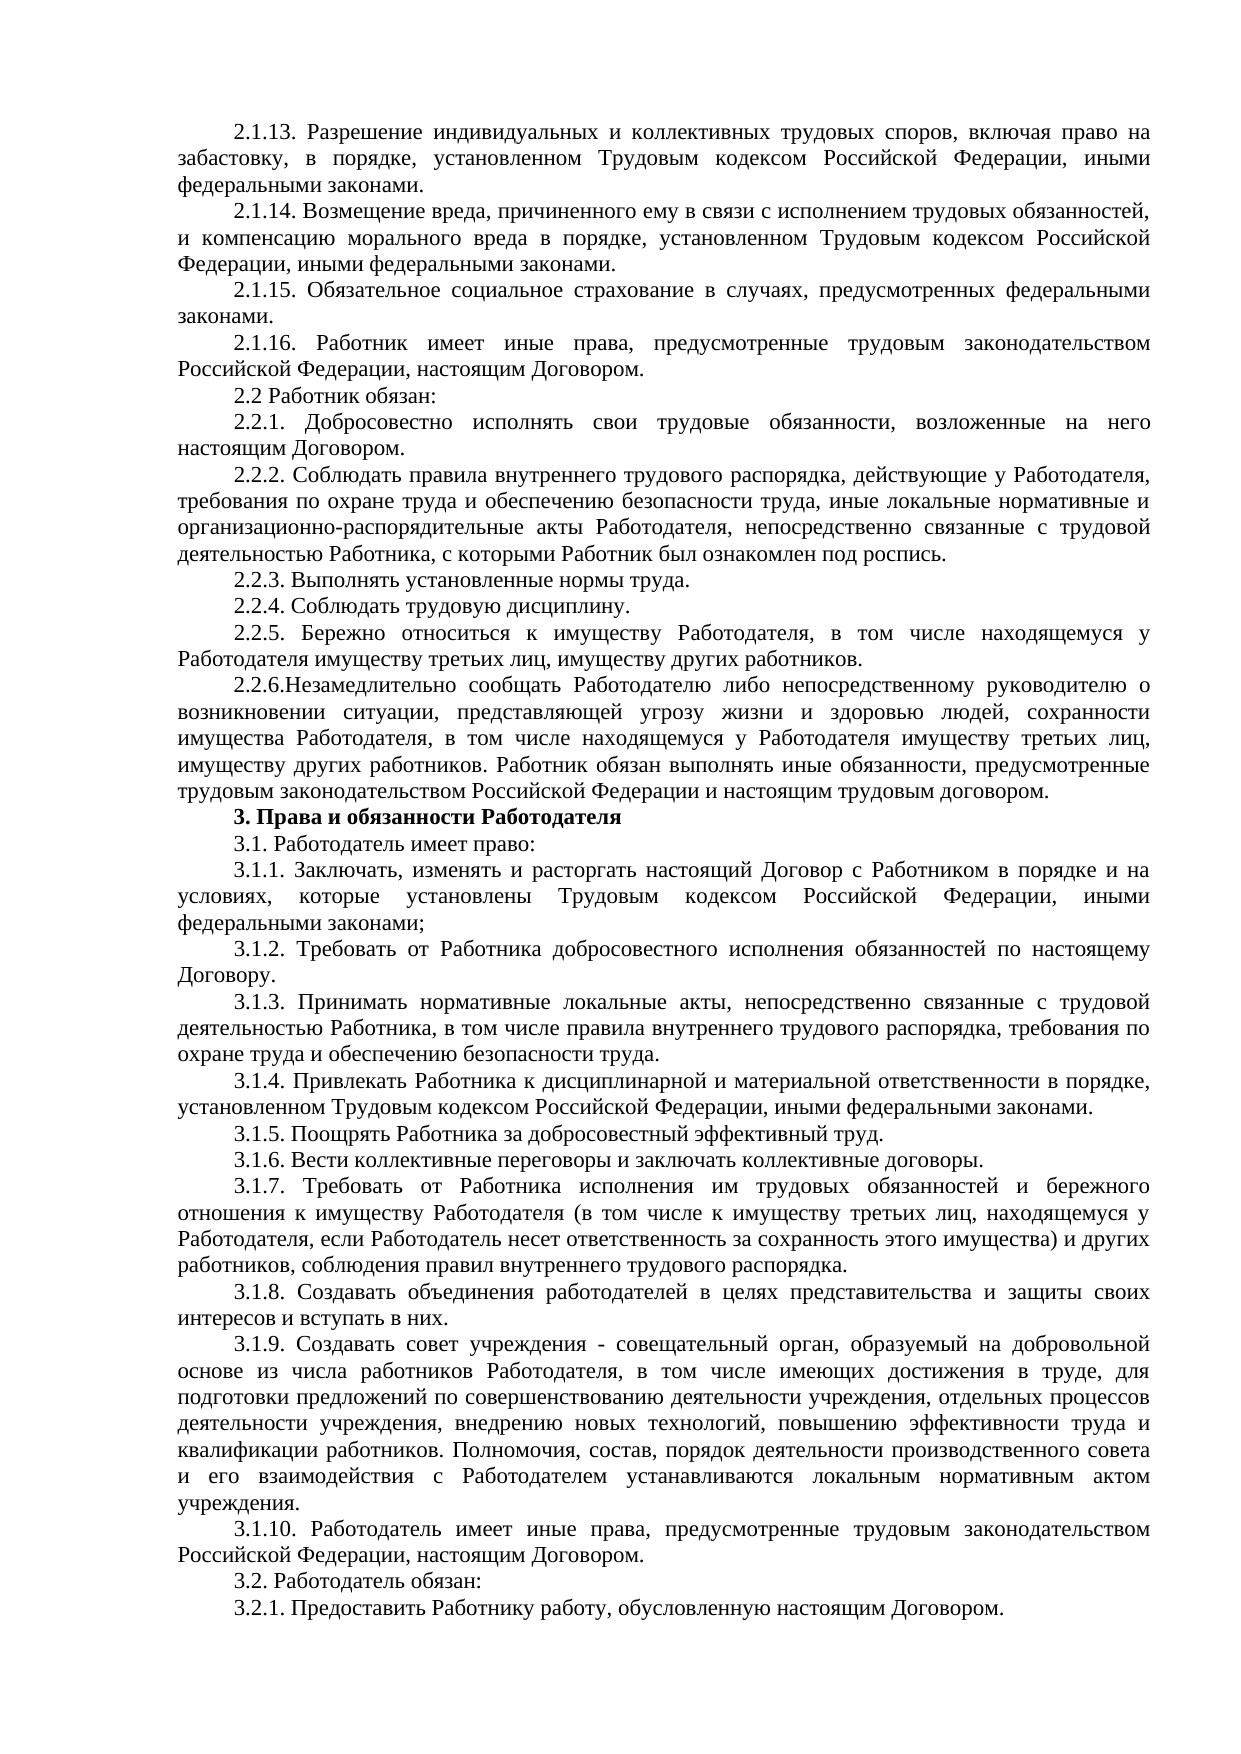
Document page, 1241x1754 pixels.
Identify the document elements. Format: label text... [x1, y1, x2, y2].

text 2.2.2. Соблюдать правила внутреннего трудового распорядка, действующие у Работодателя, требования по охране труда и обеспечению безопасности труда, иные локальные нормативные и организационно-распорядительные акты Работодателя, непосредственно связанные с трудовой деятельностью Работника, с которыми Работник был ознакомлен под роспись. [177, 461, 1152, 566]
text 3. Права и обязанности Работодателя [177, 803, 1152, 830]
text 3.1.7. Требовать от Работника исполнения им трудовых обязанностей и бережного отношения к имуществу Работодателя (в том числе к имуществу третьих лиц, находящемуся у Работодателя, если Работодатель несет ответственность за сохранность этого имущества) и других работников, соблюдения правил внутреннего трудового распорядка. [177, 1172, 1152, 1278]
text 3.1.4. Привлекать Работника к дисциплинарной и материальной ответственности в порядке, установленном Трудовым кодексом Российской Федерации, иными федеральными законами. [177, 1067, 1152, 1119]
text 3.1.3. Принимать нормативные локальные акты, непосредственно связанные с трудовой деятельностью Работника, в том числе правила внутреннего трудового распорядка, требования по охране труда и обеспечению безопасности труда. [177, 988, 1152, 1067]
text 3.1.9. Создавать совет учреждения - совещательный орган, образуемый на добровольной основе из числа работников Работодателя, в том числе имеющих достижения в труде, для подготовки предложений по совершенствованию деятельности учреждения, отдельных процессов деятельности учреждения, внедрению новых технологий, повышению эффективности труда и квалификации работников. Полномочия, состав, порядок деятельности производственного совета и его взаимодействия с Работодателем устанавливаются локальным нормативным актом учреждения. [177, 1330, 1152, 1515]
text 3.1.6. Вести коллективные переговоры и заключать коллективные договоры. [177, 1146, 1152, 1172]
text 2.2.6.Незамедлительно сообщать Работодателю либо непосредственному руководителю о возникновении ситуации, представляющей угрозу жизни и здоровью людей, сохранности имущества Работодателя, в том числе находящемуся у Работодателя имуществу третьих лиц, имуществу других работников. Работник обязан выполнять иные обязанности, предусмотренные трудовым законодательством Российской Федерации и настоящим трудовым договором. [177, 672, 1152, 803]
text 2.2.4. Соблюдать трудовую дисциплину. [177, 592, 1152, 619]
text 2.2.5. Бережно относиться к имуществу Работодателя, в том числе находящемуся у Работодателя имуществу третьих лиц, имуществу других работников. [177, 619, 1152, 672]
text 3.2. Работодатель обязан: [177, 1568, 1152, 1594]
text 2.2 Работник обязан: [177, 382, 1152, 408]
text 2.2.1. Добросовестно исполнять свои трудовые обязанности, возложенные на него настоящим Договором. [177, 408, 1152, 461]
text 3.1.2. Требовать от Работника добросовестного исполнения обязанностей по настоящему Договору. [177, 935, 1152, 988]
text 3.2.1. Предоставить Работнику работу, обусловленную настоящим Договором. [177, 1594, 1152, 1620]
text 3.1.10. Работодатель имеет иные права, предусмотренные трудовым законодательством Российской Федерации, настоящим Договором. [177, 1515, 1152, 1568]
text 3.1.8. Создавать объединения работодателей в целях представительства и защиты своих интересов и вступать в них. [177, 1278, 1152, 1330]
text 3.1. Работодатель имеет право: [177, 830, 1152, 856]
text 3.1.5. Поощрять Работника за добросовестный эффективный труд. [177, 1119, 1152, 1146]
text 2.2.3. Выполнять установленные нормы труда. [177, 566, 1152, 592]
text 2.1.14. Возмещение вреда, причиненного ему в связи с исполнением трудовых обязанностей, и компенсацию морального вреда в порядке, установленном Трудовым кодексом Российской Федерации, иными федеральными законами. [177, 197, 1152, 276]
text 2.1.15. Обязательное социальное страхование в случаях, предусмотренных федеральными законами. [177, 276, 1152, 329]
text 2.1.13. Разрешение индивидуальных и коллективных трудовых споров, включая право на забастовку, в порядке, установленном Трудовым кодексом Российской Федерации, иными федеральными законами. [177, 118, 1152, 197]
text 3.1.1. Заключать, изменять и расторгать настоящий Договор с Работником в порядке и на условиях, которые установлены Трудовым кодексом Российской Федерации, иными федеральными законами; [177, 856, 1152, 935]
text 2.1.16. Работник имеет иные права, предусмотренные трудовым законодательством Российской Федерации, настоящим Договором. [177, 329, 1152, 382]
